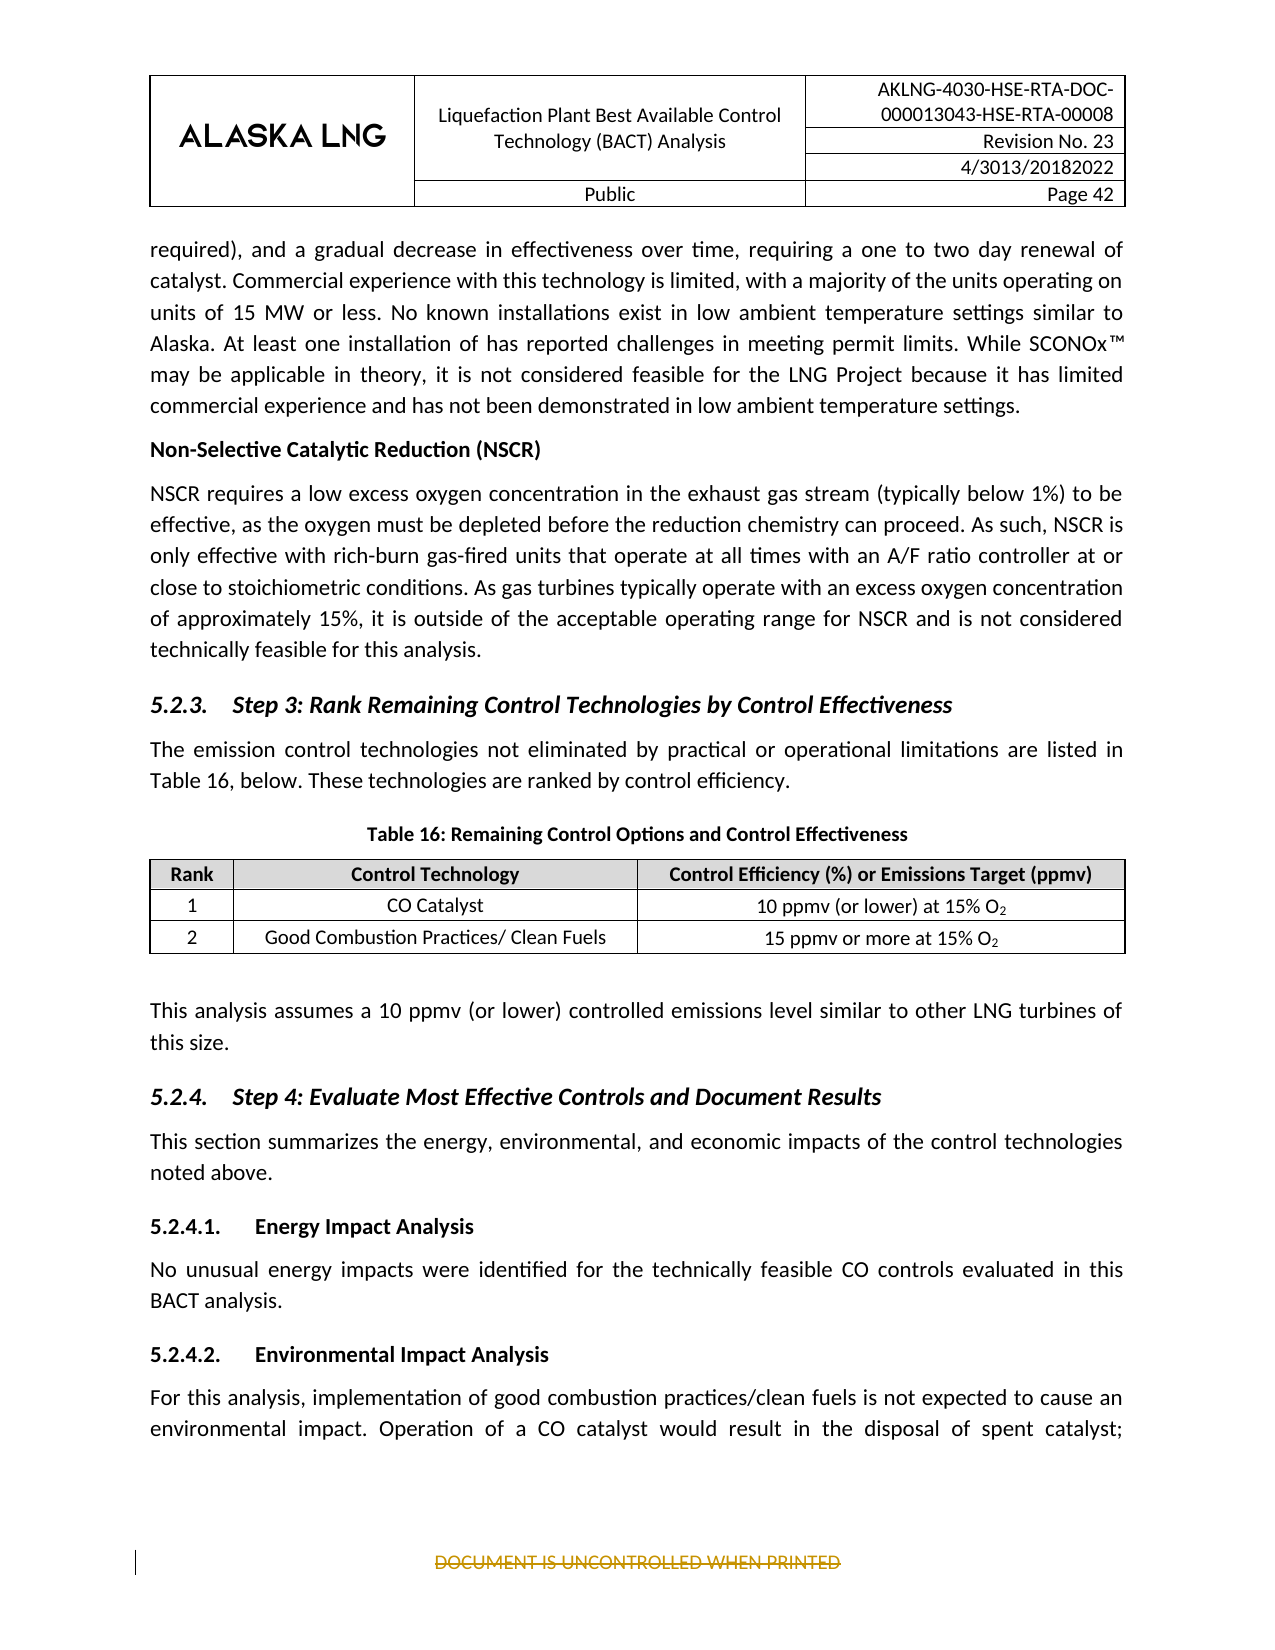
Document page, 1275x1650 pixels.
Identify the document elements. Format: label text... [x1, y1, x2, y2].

table_cell 10 ppmv (or lower) at 15% O2 [638, 890, 1124, 920]
subtitle Energy Impact Analysis [150, 1212, 1125, 1240]
subtitle Step 3: Rank Remaining Control Technologies by Control Effectiveness [150, 689, 1125, 719]
table_cell 15 ppmv or more at 15% O2 [638, 921, 1124, 952]
subtitle Step 4: Evaluate Most Effective Controls and Document Results [150, 1081, 1125, 1112]
table_cell 1 [151, 890, 233, 920]
table_header Control Technology [234, 860, 637, 888]
text Non-Selective Catalytic Reduction (NSCR) [150, 433, 1125, 464]
table_cell CO Catalyst [234, 890, 637, 920]
text NSCR requires a low excess oxygen concentration in the exhaust gas stream (typically below 1%) to be effective, as the oxygen must be depleted before the reduction chemistry can proceed. As such, NSCR is only effective with rich-burn gas-fired units that operate at all times with an A/F ratio controller at or close to stoichiometric conditions. As gas turbines typically operate with an excess oxygen concentration of approximately 15%, it is outside of the acceptable operating range for NSCR and is not considered technically feasible for this analysis. [150, 476, 1125, 664]
subtitle Environmental Impact Analysis [150, 1340, 1125, 1368]
text Table : Remaining Control Options and Control Effectiveness [150, 819, 1125, 847]
table_header Rank [151, 860, 233, 888]
table_header Control Efficiency (%) or Emissions Target (ppmv) [638, 860, 1124, 888]
table_cell Good Combustion Practices/ Clean Fuels [234, 921, 637, 952]
text This section summarizes the energy, environmental, and economic impacts of the control technologies noted above. [150, 1124, 1125, 1187]
table_cell 2 [151, 921, 233, 952]
picture [165, 109, 399, 161]
text This analysis assumes a 10 ppmv (or lower) controlled emissions level similar to other LNG turbines of this size. [150, 994, 1125, 1056]
text The emission control technologies not eliminated by practical or operational limitations are listed in Table 16, below. These technologies are ranked by control efficiency. [150, 732, 1125, 794]
text No unusual energy impacts were identified for the technically feasible CO controls evaluated in this BACT analysis. [150, 1252, 1125, 1315]
